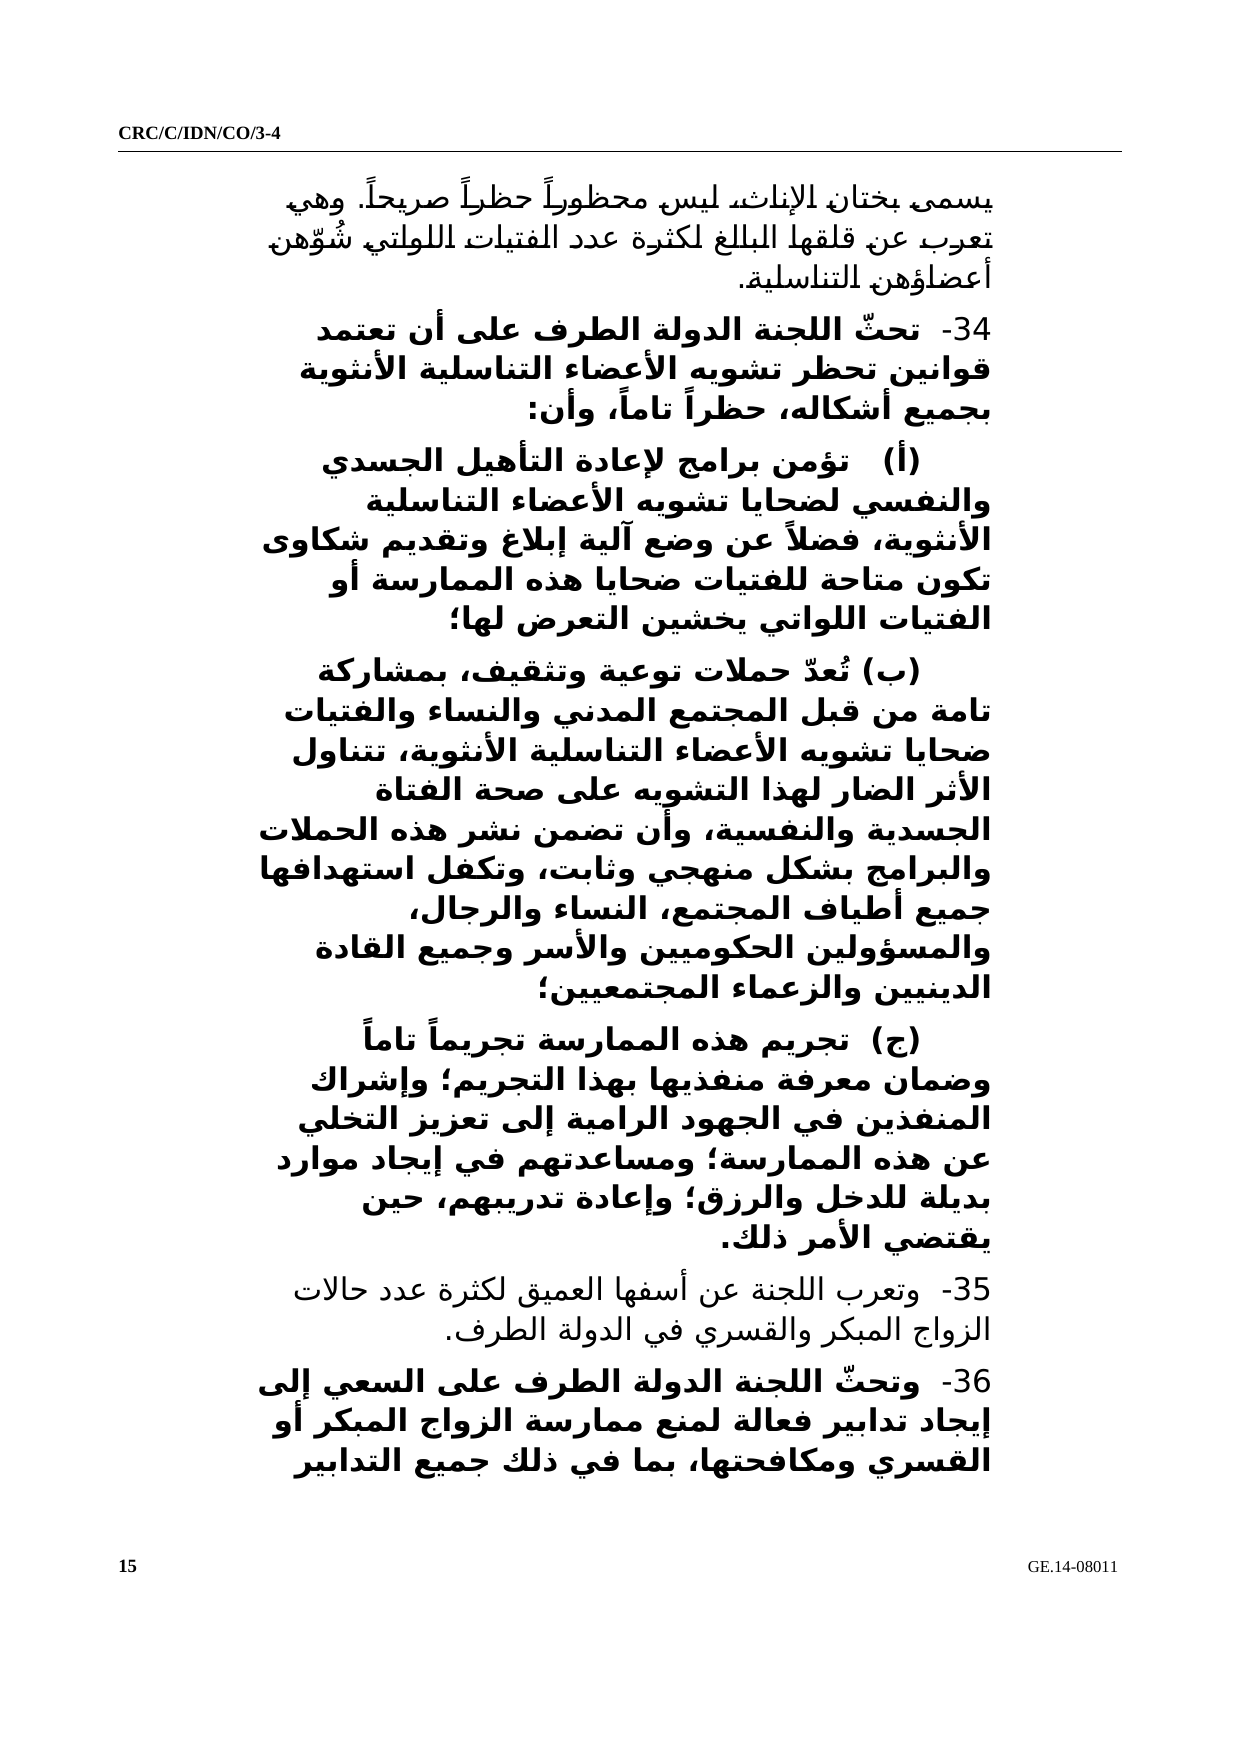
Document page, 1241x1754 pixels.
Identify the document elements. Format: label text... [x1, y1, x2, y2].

text (ب) تُعدّ حملات توعية وتثقيف، بمشاركة تامة من قبل المجتمع المدني والنساء والفتيات ضحايا تشويه الأعضاء التناسلية الأنثوية، تتناول الأثر الضار لهذا التشويه على صحة الفتاة الجسدية والنفسية، وأن تضمن نشر هذه الحملات والبرامج بشكل منهجي وثابت، وتكفل استهدافها جميع أطياف المجتمع، النساء والرجال، والمسؤولين الحكوميين والأسر وجميع القادة الدينيين والزعماء المجتمعيين؛ [248, 650, 992, 1006]
text 34- تحثّ اللجنة الدولة الطرف على أن تعتمد قوانين تحظر تشويه الأعضاء التناسلية الأنثوية بجميع أشكاله، حظراً تاماً، وأن: [248, 308, 992, 427]
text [248, 177, 992, 296]
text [248, 1361, 992, 1479]
text (أ) تؤمن برامج لإعادة التأهيل الجسدي والنفسي لضحايا تشويه الأعضاء التناسلية الأنثوية، فضلاً عن وضع آلية إبلاغ وتقديم شكاوى تكون متاحة للفتيات ضحايا هذه الممارسة أو الفتيات اللواتي يخشين التعرض لها؛ [248, 440, 992, 638]
text 35- وتعرب اللجنة عن أسفها العميق لكثرة عدد حالات الزواج المبكر والقسري في الدولة الطرف. [248, 1269, 992, 1348]
text (ج) تجريم هذه الممارسة تجريماً تاماً وضمان معرفة منفذيها بهذا التجريم؛ وإشراك المنفذين في الجهود الرامية إلى تعزيز التخلي عن هذه الممارسة؛ ومساعدتهم في إيجاد موارد بديلة للدخل والرزق؛ وإعادة تدريبهم، حين يقتضي الأمر ذلك. [248, 1019, 992, 1256]
